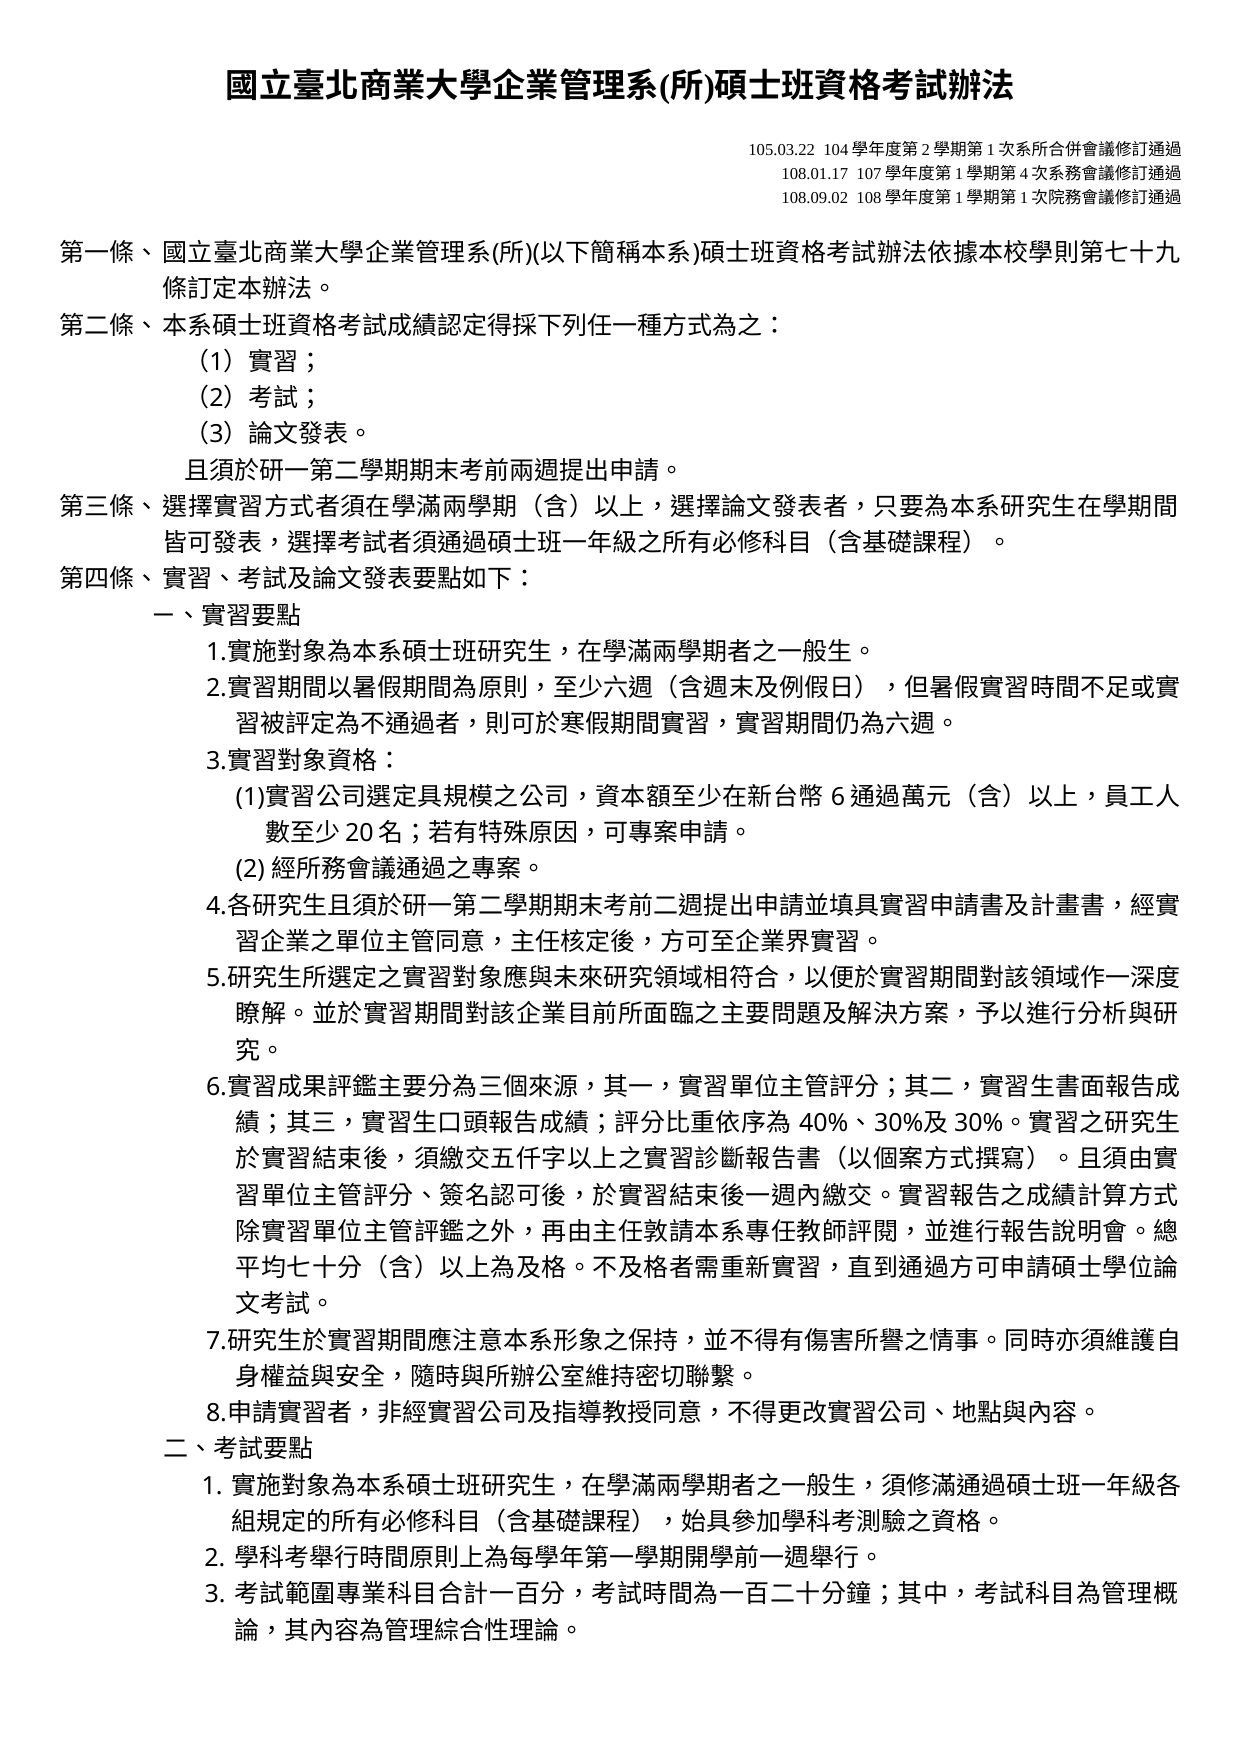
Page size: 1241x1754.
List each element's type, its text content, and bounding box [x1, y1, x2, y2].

text （1）實習； [184, 341, 1181, 378]
text 7.研究生於實習期間應注意本系形象之保持，並不得有傷害所譽之情事。同時亦須維護自身權益與安全，隨時與所辦公室維持密切聯繫。 [206, 1320, 1181, 1393]
text ㄧ、實習要點 [151, 595, 1181, 631]
text 4.各研究生且須於研一第二學期期末考前二週提出申請並填具實習申請書及計畫書，經實習企業之單位主管同意，主任核定後，方可至企業界實習。 [206, 885, 1181, 958]
list 本系碩士班資格考試成績認定得採下列任一種方式為之： [59, 305, 1181, 341]
text 6.實習成果評鑑主要分為三個來源，其一，實習單位主管評分；其二，實習生書面報告成績；其三，實習生口頭報告成績；評分比重依序為40%、30%及30%。實習之研究生於實習結束後，須繳交五仟字以上之實習診斷報告書（以個案方式撰寫）。且須由實習單位主管評分、簽名認可後，於實習結束後一週內繳交。實習報告之成績計算方式除實習單位主管評鑑之外，再由主任敦請本系專任教師評閱，並進行報告說明會。總平均七十分（含）以上為及格。不及格者需重新實習，直到通過方可申請碩士學位論文考試。 [206, 1066, 1181, 1320]
text 105.03.22 104學年度第2學期第1次系所合併會議修訂通過 [59, 136, 1181, 160]
list 實習、考試及論文發表要點如下： [59, 559, 1181, 595]
text （3）論文發表。 [184, 414, 1181, 450]
text 國立臺北商業大學企業管理系(所)碩士班資格考試辦法 [59, 59, 1181, 107]
text 8.申請實習者，非經實習公司及指導教授同意，不得更改實習公司、地點與內容。 [206, 1393, 1181, 1429]
list 實施對象為本系碩士班研究生，在學滿兩學期者之一般生，須修滿通過碩士班一年級各組規定的所有必修科目（含基礎課程），始具參加學科考測驗之資格。 [201, 1465, 1181, 1538]
list 考試範圍專業科目合計一百分，考試時間為一百二十分鐘；其中，考試科目為管理概論，其內容為管理綜合性理論。 [204, 1574, 1181, 1646]
text 3.實習對象資格： [206, 740, 1181, 776]
list 選擇實習方式者須在學滿兩學期（含）以上，選擇論文發表者，只要為本系研究生在學期間皆可發表，選擇考試者須通過碩士班一年級之所有必修科目（含基礎課程）。 [59, 486, 1181, 559]
text (1)實習公司選定具規模之公司，資本額至少在新台幣6通過萬元（含）以上，員工人數至少20名；若有特殊原因，可專案申請。 [235, 776, 1181, 849]
text 2.實習期間以暑假期間為原則，至少六週（含週末及例假日），但暑假實習時間不足或實習被評定為不通過者，則可於寒假期間實習，實習期間仍為六週。 [206, 668, 1181, 740]
text 5.研究生所選定之實習對象應與未來研究領域相符合，以便於實習期間對該領域作一深度瞭解。並於實習期間對該企業目前所面臨之主要問題及解決方案，予以進行分析與研究。 [206, 958, 1181, 1066]
list 國立臺北商業大學企業管理系(所)(以下簡稱本系)碩士班資格考試辦法依據本校學則第七十九條訂定本辦法。 [59, 233, 1181, 305]
text （2）考試； [184, 378, 1181, 414]
list 學科考舉行時間原則上為每學年第一學期開學前一週舉行。 [204, 1538, 1181, 1574]
text 108.01.17 107學年度第1學期第4次系務會議修訂通過 [59, 160, 1181, 184]
text (2) 經所務會議通過之專案。 [235, 849, 1181, 885]
text 二、考試要點 [163, 1429, 1181, 1465]
text 108.09.02 108學年度第1學期第1次院務會議修訂通過 [59, 184, 1181, 208]
text 1.實施對象為本系碩士班研究生，在學滿兩學期者之一般生。 [206, 631, 1181, 668]
text 且須於研一第二學期期末考前兩週提出申請。 [184, 450, 1181, 486]
